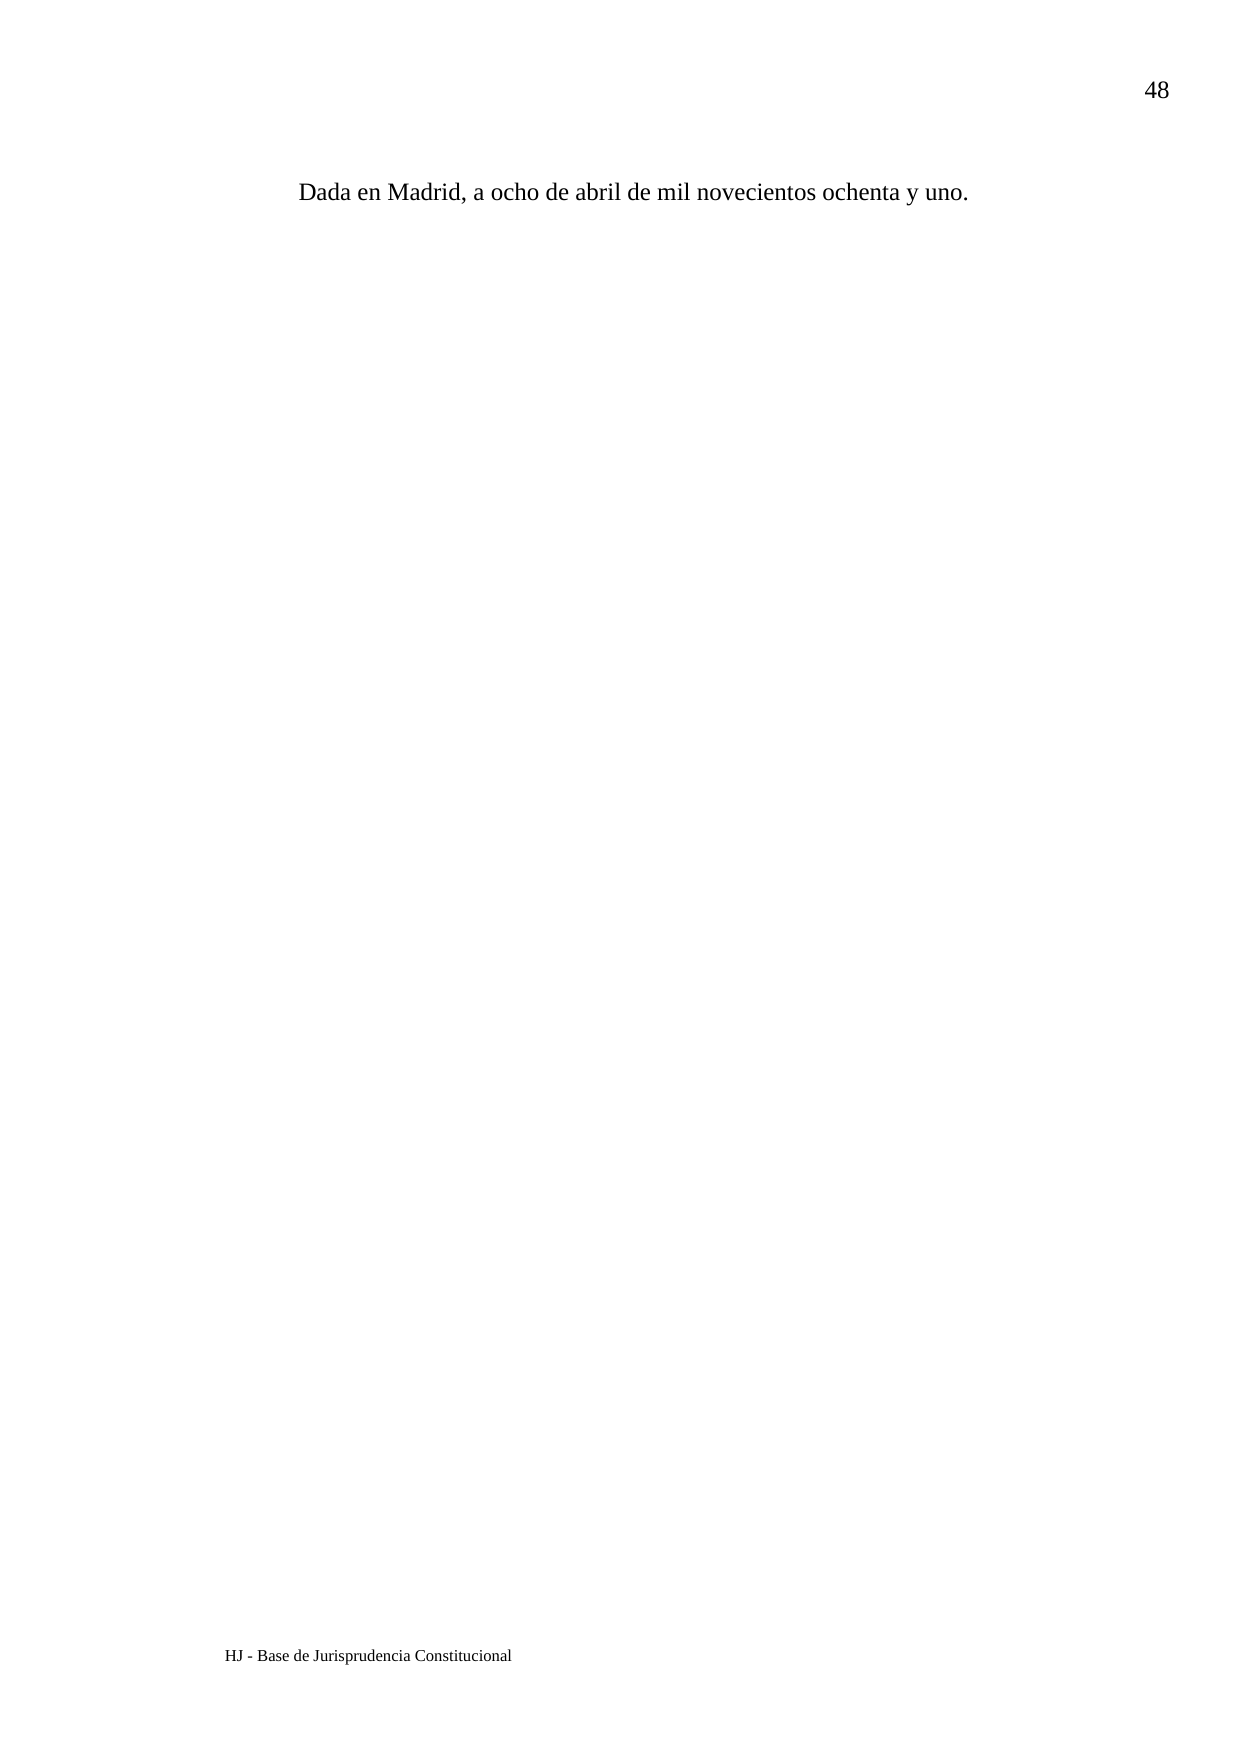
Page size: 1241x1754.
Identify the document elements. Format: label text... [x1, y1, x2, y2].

text Dada en Madrid, a ocho de abril de mil novecientos ochenta y uno. [224, 177, 1169, 206]
